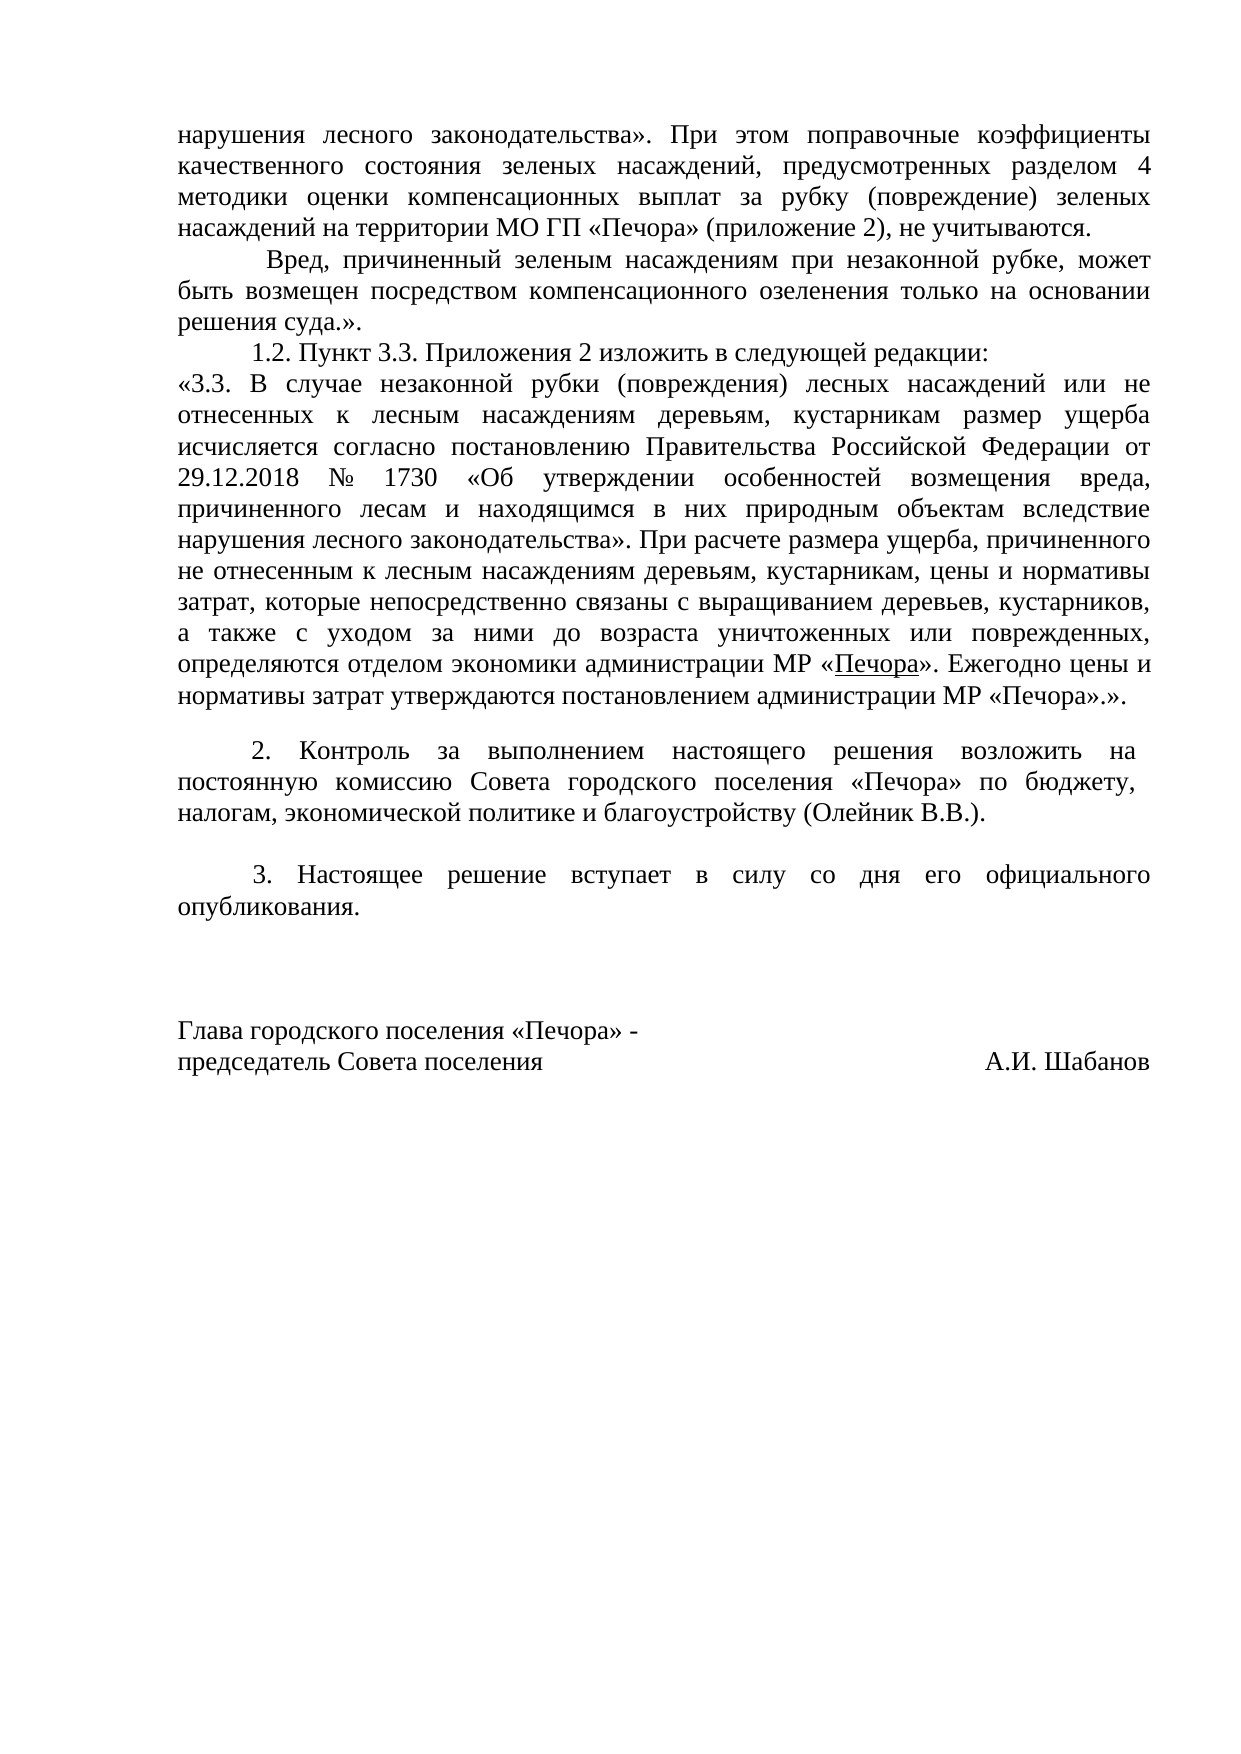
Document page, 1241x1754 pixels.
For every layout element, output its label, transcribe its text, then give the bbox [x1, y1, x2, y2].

text 2. Контроль за выполнением настоящего решения возложить на постоянную комиссию Совета городского поселения «Печора» по бюджету, налогам, экономической политике и благоустройству (Олейник В.В.). [177, 734, 1137, 827]
text 1.2. Пункт 3.3. Приложения 2 изложить в следующей редакции: [177, 336, 1152, 367]
text Вред, причиненный зеленым насаждениям при незаконной рубке, может быть возмещен посредством компенсационного озеленения только на основании решения суда.». [177, 243, 1152, 336]
text председатель Совета поселения А.И. Шабанов [177, 1045, 1152, 1077]
text Глава городского поселения «Печора» - [177, 1014, 1152, 1045]
text «3.3. В случае незаконной рубки (повреждения) лесных насаждений или не отнесенных к лесным насаждениям деревьям, кустарникам размер ущерба исчисляется согласно постановлению Правительства Российской Федерации от 29.12.2018 № 1730 «Об утверждении особенностей возмещения вреда, причиненного лесам и находящимся в них природным объектам вследствие нарушения лесного законодательства». При расчете размера ущерба, причиненного не отнесенным к лесным насаждениям деревьям, кустарникам, цены и нормативы затрат, которые непосредственно связаны с выращиванием деревьев, кустарников, а также с уходом за ними до возраста уничтоженных или поврежденных, определяются отделом экономики администрации МР «Печора». Ежегодно цены и нормативы затрат утверждаются постановлением администрации МР «Печора».». [177, 367, 1152, 710]
text 3. Настоящее решение вступает в силу со дня его официального опубликования. [177, 858, 1152, 921]
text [177, 118, 1152, 243]
